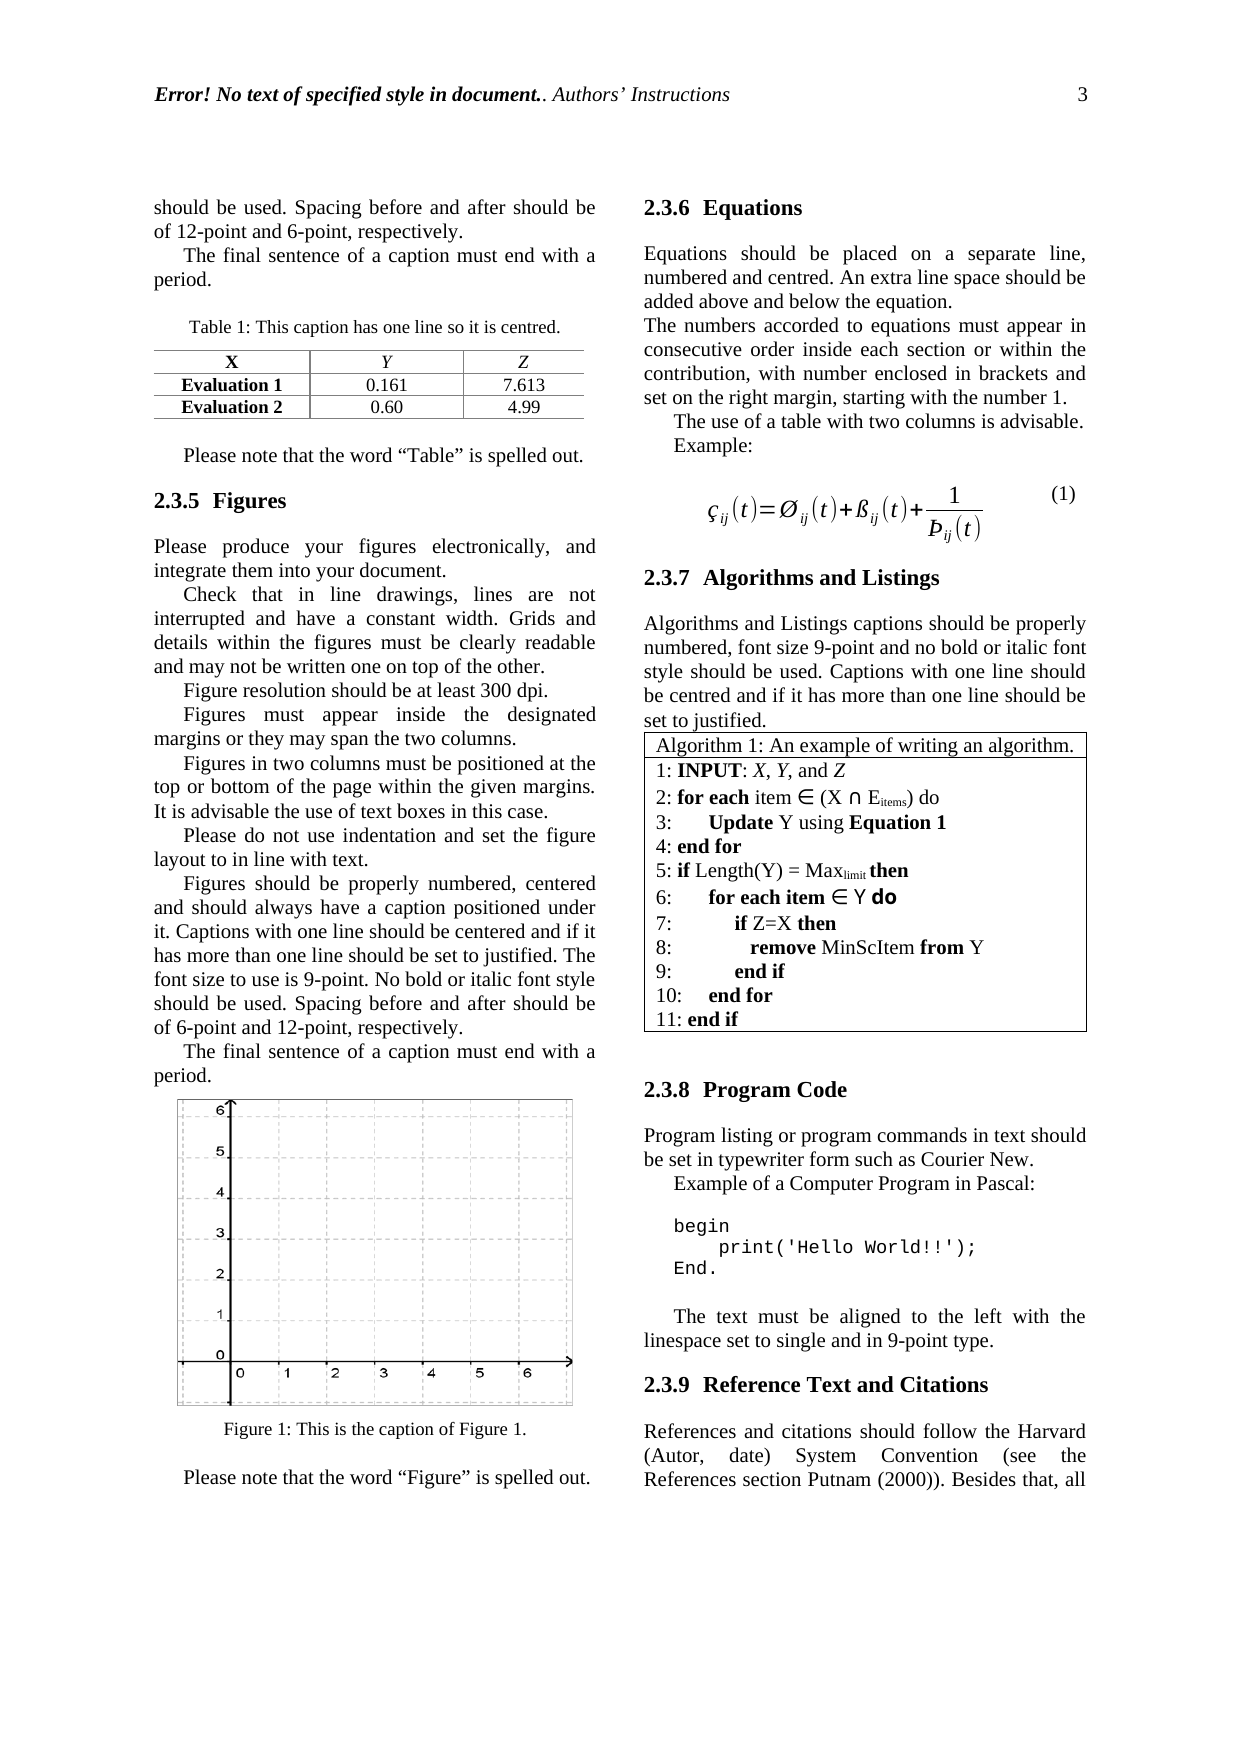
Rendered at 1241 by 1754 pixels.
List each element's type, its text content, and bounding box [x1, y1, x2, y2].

text Please note that the word “Table” is spelled out. [153, 443, 596, 467]
text Check that in line drawings, lines are not interrupted and have a constant width. Grids and details within the figures must be clearly readable and may not be written one on top of the other. [153, 582, 596, 678]
text Figures must appear inside the designated margins or they may span the two columns. [153, 702, 596, 750]
text Please note that the word “Figure” is spelled out. [153, 1464, 596, 1489]
text Program listing or program commands in text should be set in typewriter form such as Courier New. [644, 1123, 1087, 1171]
table_cell 1: INPUT: X, Y, and Z 2: for each item ∈ (X ∩ Eitems) do 3: Update Y using Equation 1 4: end for 5: if Length(Y) = Maxlimit then 6: for each item ∈ Y do 7: if Z=X then 8: remove MinScItem from Y 9: end if 10: end for 11: end if [645, 758, 1086, 1031]
text Algorithms and Listings captions should be properly numbered, font size 9-point and no bold or italic font style should be used. Captions with one line should be centred and if it has more than one line should be set to justified. [644, 611, 1087, 732]
text Figure resolution should be at least 300 dpi. [153, 678, 596, 702]
text 2.3.8 Program Code [644, 1077, 1087, 1102]
text 2.3.9 Reference Text and Citations [644, 1373, 1087, 1398]
text Table 1: This caption has one line so it is centred. [153, 316, 596, 338]
table_cell 0.60 [311, 396, 463, 418]
text The numbers accorded to equations must appear in consecutive order inside each section or within the contribution, with number enclosed in brackets and set on the right margin, starting with the number 1. [644, 313, 1087, 409]
table_cell Evaluation 1 [154, 374, 309, 395]
table_header (1) [1036, 481, 1087, 544]
text Figure 1: This is the caption of Figure 1. [153, 1418, 596, 1439]
text End. [644, 1259, 1087, 1280]
text 2.3.6 Equations [644, 195, 1087, 220]
table_header X [154, 351, 309, 373]
text The final sentence of a caption must end with a period. [153, 1039, 596, 1087]
table_header Y [311, 351, 463, 373]
table_cell 7.613 [464, 374, 584, 395]
text Example of a Computer Program in Pascal: [644, 1171, 1087, 1195]
text Figures in two columns must be positioned at the top or bottom of the page within the given margins. It is advisable the use of text boxes in this case. [153, 750, 596, 823]
table_header Algorithm 1: An example of writing an algorithm. [645, 733, 1086, 757]
text Please do not use indentation and set the figure layout to in line with text. [153, 823, 596, 871]
text print('Hello World!!'); [644, 1238, 1087, 1259]
table_cell 0.161 [311, 374, 463, 395]
text The use of a table with two columns is advisable. [644, 409, 1087, 433]
text 2.3.7 Algorithms and Listings [644, 565, 1087, 590]
text Equations should be placed on a separate line, numbered and centred. An extra line space should be added above and below the equation. [644, 241, 1087, 313]
text The final sentence of a caption must end with a period. [153, 243, 596, 291]
text Please produce your figures electronically, and integrate them into your document. [153, 534, 596, 582]
text Example: [644, 433, 1087, 457]
table_header [655, 481, 1036, 544]
text begin [644, 1216, 1087, 1238]
picture [177, 1099, 573, 1406]
text Figures should be properly numbered, centered and should always have a caption positioned under it. Captions with one line should be centered and if it has more than one line should be set to justified. The font size to use is 9-point. No bold or italic font style should be used. Spacing before and after should be of 6-point and 12-point, respectively. [153, 871, 596, 1039]
table_cell Evaluation 2 [154, 396, 309, 418]
table_cell 4.99 [464, 396, 584, 418]
text 2.3.5 Figures [153, 488, 596, 513]
table_header Z [464, 351, 584, 373]
text The text must be aligned to the left with the linespace set to single and in 9-point type. [644, 1304, 1087, 1352]
